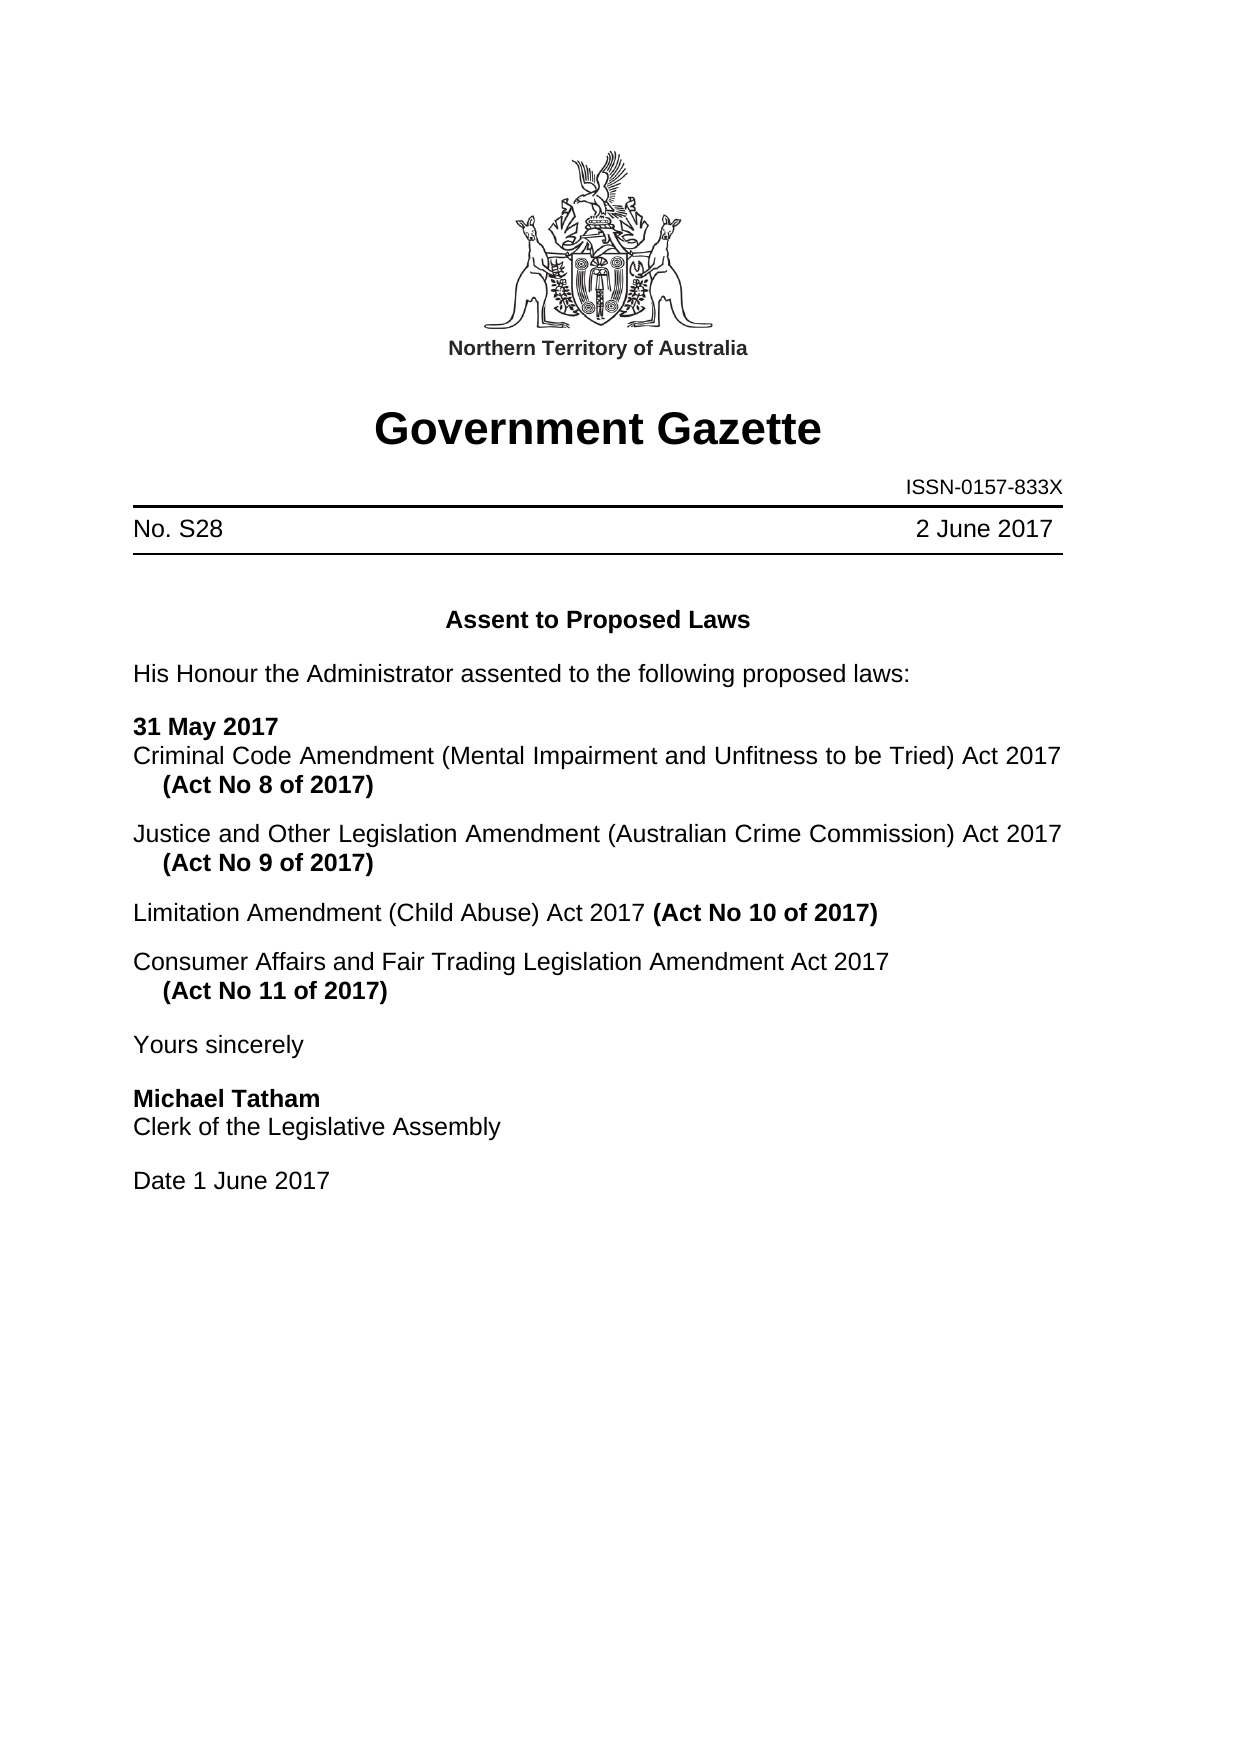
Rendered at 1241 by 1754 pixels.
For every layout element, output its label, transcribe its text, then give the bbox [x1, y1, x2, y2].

text 31 May 2017 [133, 712, 1063, 741]
text Limitation Amendment (Child Abuse) Act 2017 (Act No 10 of 2017) [133, 898, 1063, 927]
text Criminal Code Amendment (Mental Impairment and Unfitness to be Tried) Act 2017 (Act No 8 of 2017) [133, 741, 1063, 799]
text Michael Tatham [133, 1084, 1063, 1112]
text His Honour the Administrator assented to the following proposed laws: [133, 659, 1063, 687]
text No. S28 2 June 2017 [133, 508, 1063, 553]
title Government Gazette [133, 402, 1063, 454]
text Consumer Affairs and Fair Trading Legislation Amendment Act 2017 (Act No 11 of 2017) [133, 947, 1063, 1005]
picture [483, 150, 713, 330]
text Clerk of the Legislative Assembly [133, 1112, 1063, 1141]
text Date 1 June 2017 [133, 1166, 1063, 1195]
text Justice and Other Legislation Amendment (Australian Crime Commission) Act 2017 (Act No 9 of 2017) [133, 819, 1063, 877]
text Yours sincerely [133, 1030, 1063, 1059]
text Northern Territory of Australia [133, 336, 1063, 360]
title Assent to Proposed Laws [133, 605, 1063, 634]
text ISSN-0157-833X [133, 475, 1063, 499]
